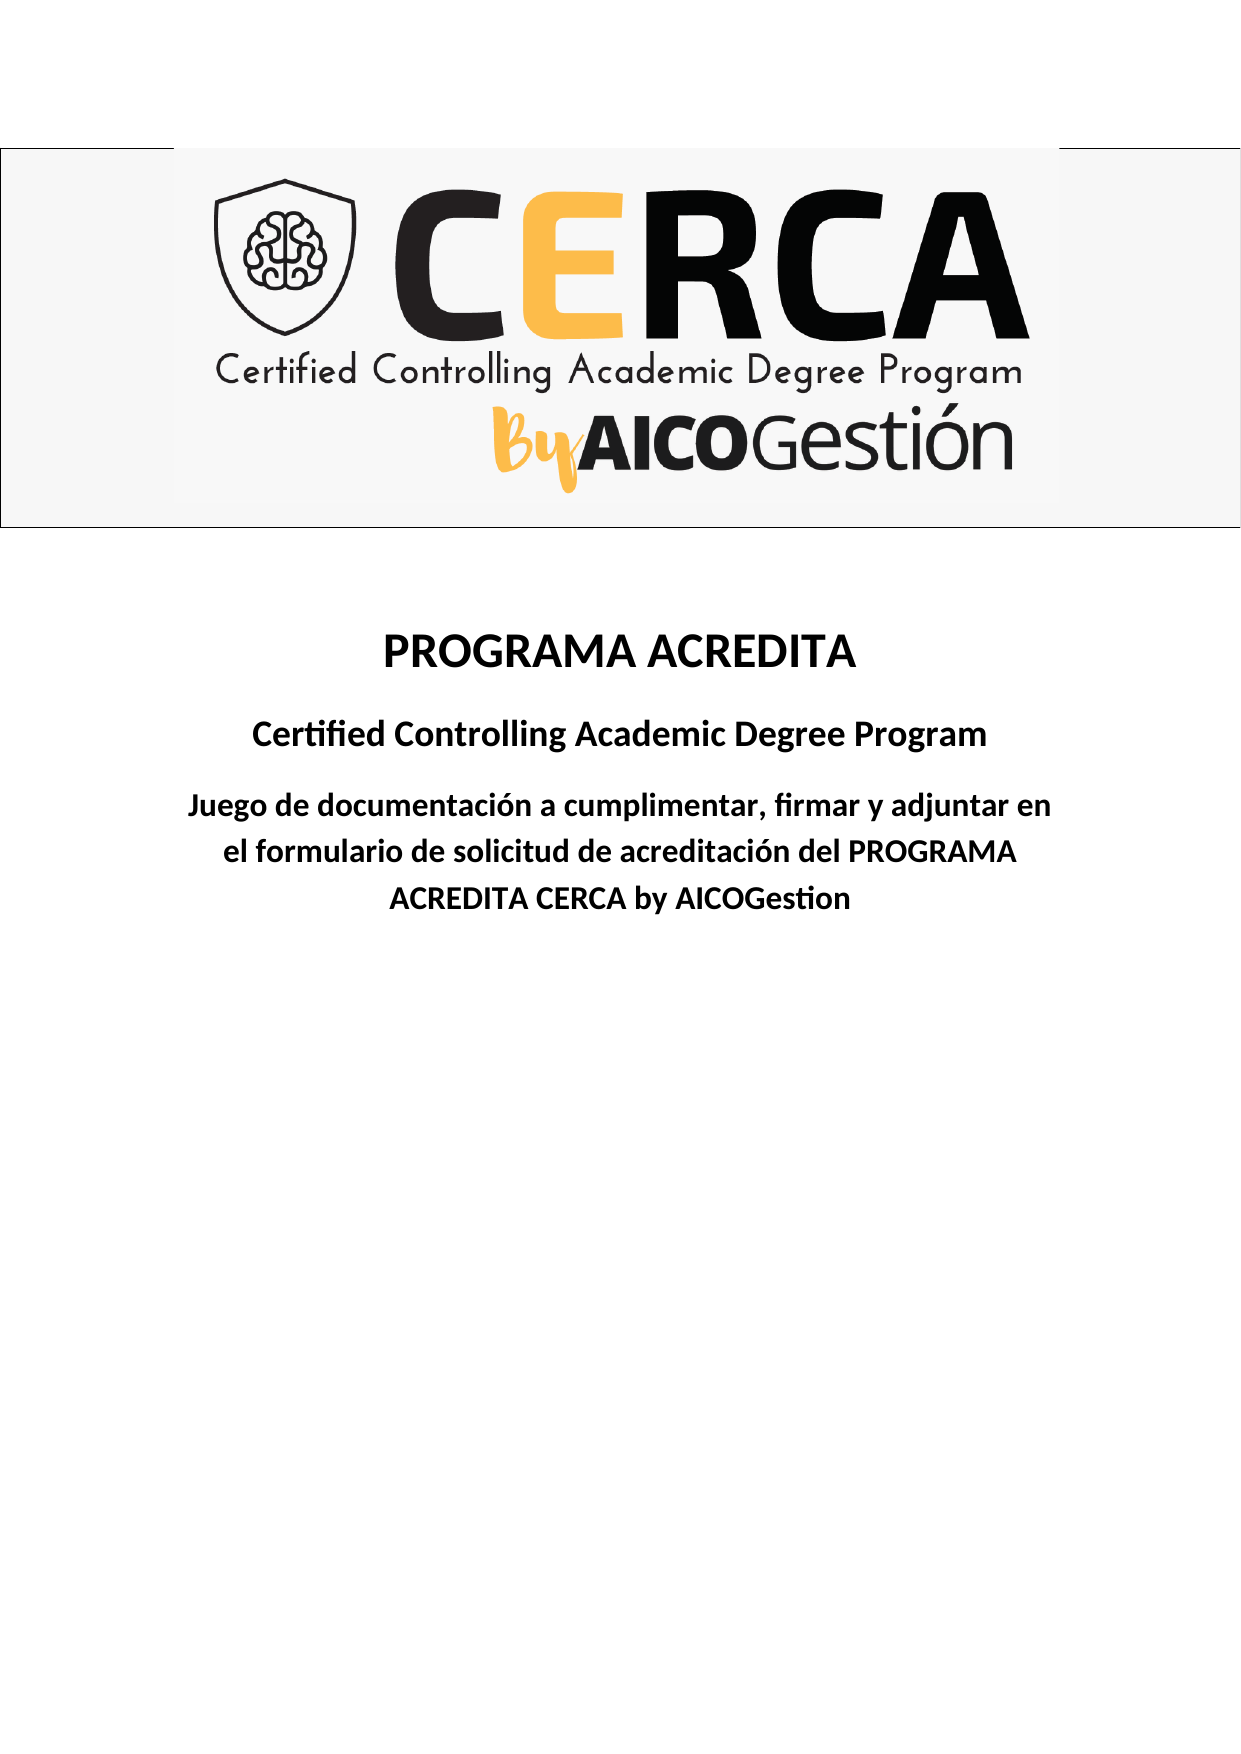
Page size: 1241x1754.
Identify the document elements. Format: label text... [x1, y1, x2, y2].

text PROGRAMA ACREDITA [177, 619, 1063, 680]
text Certified Controlling Academic Degree Program [177, 710, 1063, 756]
text Juego de documentación a cumplimentar, firmar y adjuntar en el formulario de solicitud de acreditación del PROGRAMA ACREDITA CERCA by AICOGestion [177, 784, 1063, 918]
table_header [1, 149, 1240, 527]
picture [173, 148, 1060, 503]
